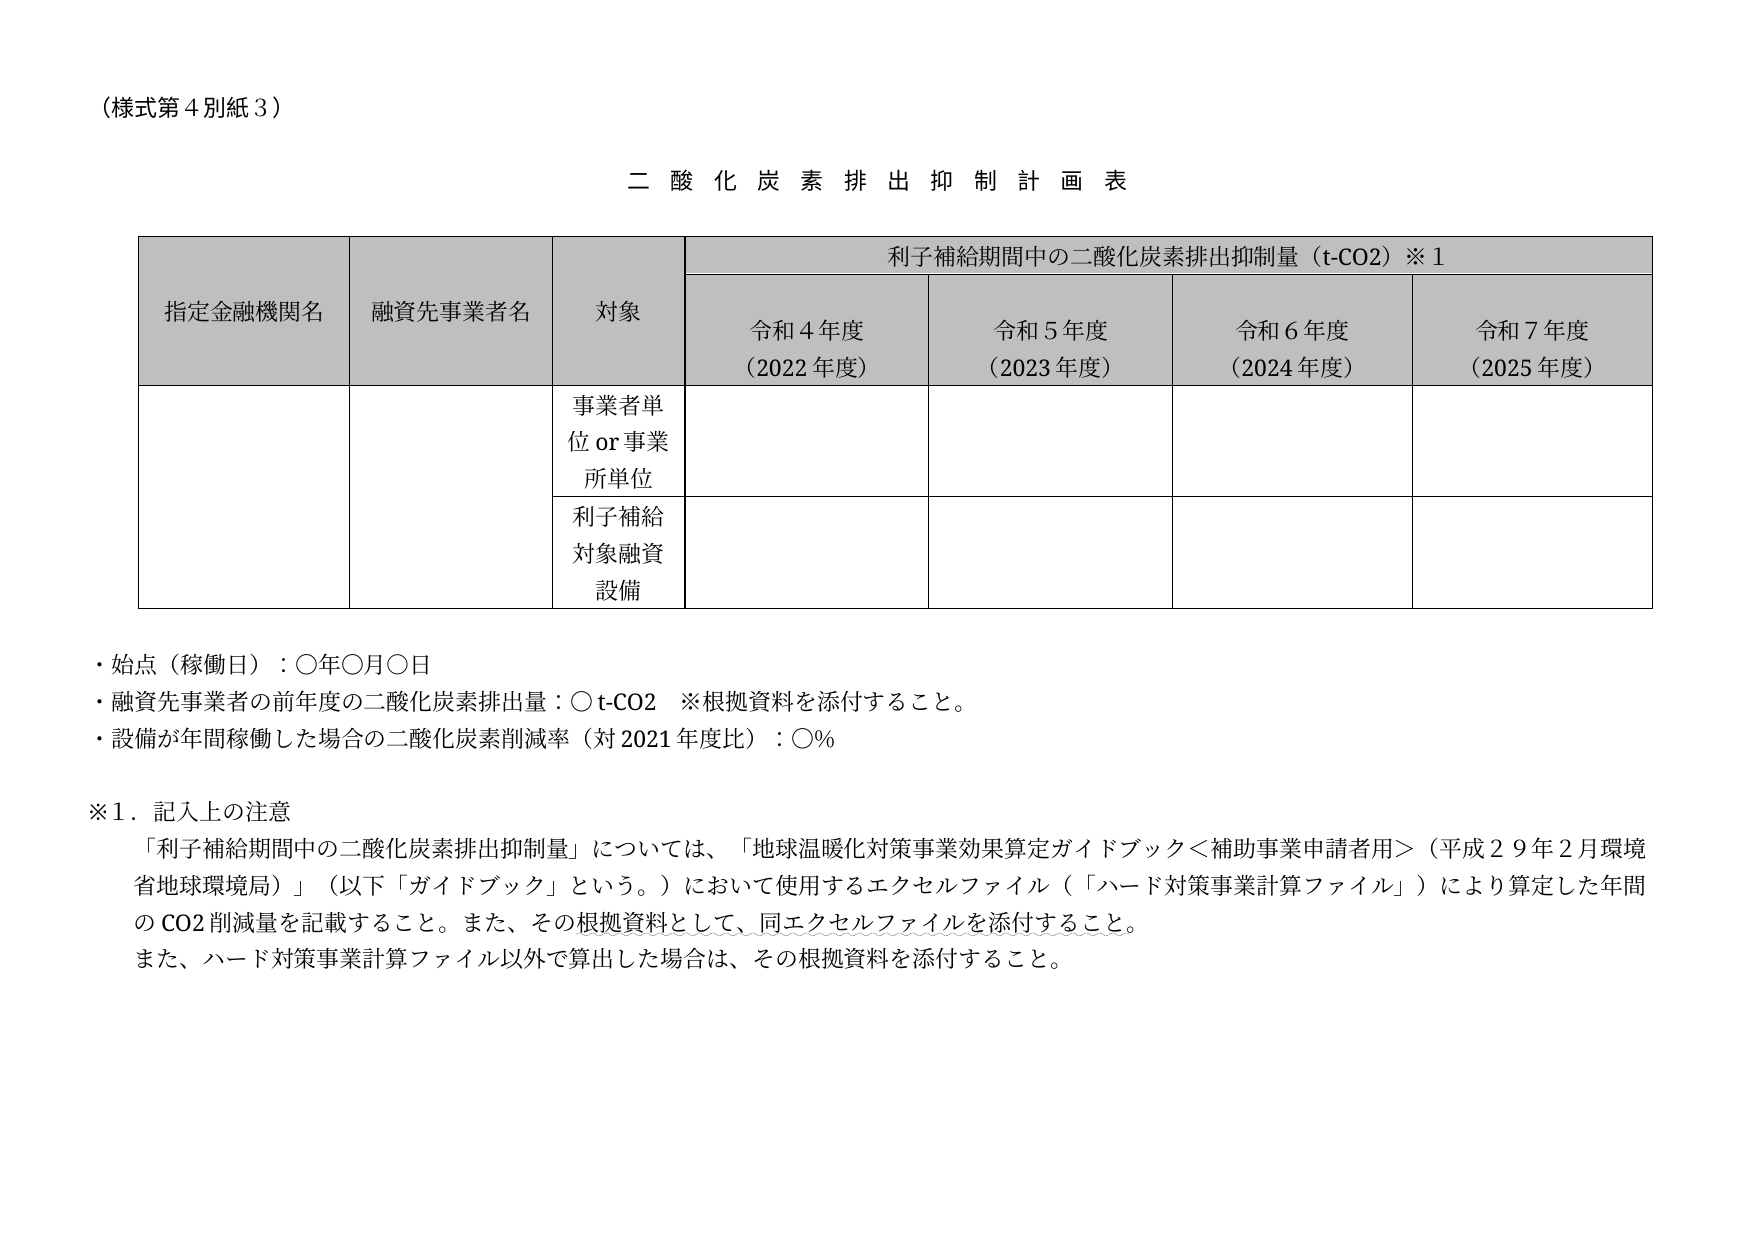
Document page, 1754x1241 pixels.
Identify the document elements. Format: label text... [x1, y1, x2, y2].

text 二酸化炭素排出抑制計画表 [89, 162, 1665, 199]
table_cell 利子補給対象融資設備 [553, 497, 684, 608]
text また、ハード対策事業計算ファイル以外で算出した場合は、その根拠資料を添付すること。 [133, 939, 1665, 976]
text （様式第４別紙３） [89, 89, 1665, 125]
table_cell 令和４年度 （2022年度） [686, 275, 928, 385]
table_cell [929, 497, 1172, 608]
text ・設備が年間稼働した場合の二酸化炭素削減率（対2021年度比）：〇％ [89, 719, 1665, 756]
table_header 指定金融機関名 [139, 237, 349, 385]
table_cell [350, 386, 552, 608]
table_cell [1173, 386, 1412, 496]
table_header 融資先事業者名 [350, 237, 552, 385]
table_cell [1413, 386, 1652, 496]
table_cell [139, 386, 349, 608]
text 「利子補給期間中の二酸化炭素排出抑制量」については、「地球温暖化対策事業効果算定ガイドブック＜補助事業申請者用＞（平成２９年２月環境省地球環境局）」（以下「ガイドブック」という。）において使用するエクセルファイル（「ハード対策事業計算ファイル」）により算定した年間のCO2削減量を記載すること。また、その根拠資料として、同エクセルファイルを添付すること。 [133, 829, 1665, 939]
table_cell [929, 386, 1172, 496]
table_cell 令和６年度 （2024年度） [1173, 275, 1412, 385]
table_cell [1413, 497, 1652, 608]
table_cell [686, 386, 928, 496]
table_cell 令和７年度 （2025年度） [1413, 275, 1652, 385]
text ・融資先事業者の前年度の二酸化炭素排出量：〇t-CO2 ※根拠資料を添付すること。 [89, 682, 1665, 719]
table_cell 令和５年度 （2023年度） [929, 275, 1172, 385]
table_header 利子補給期間中の二酸化炭素排出抑制量（t-CO2）※１ [686, 237, 1652, 273]
text ・始点（稼働日）：〇年〇月○日 [89, 645, 1665, 682]
table_cell [1173, 497, 1412, 608]
table_cell [686, 497, 928, 608]
table_cell 事業者単位or事業所単位 [553, 386, 684, 496]
text ※１．記入上の注意 [89, 792, 1665, 829]
table_header 対象 [553, 237, 684, 385]
